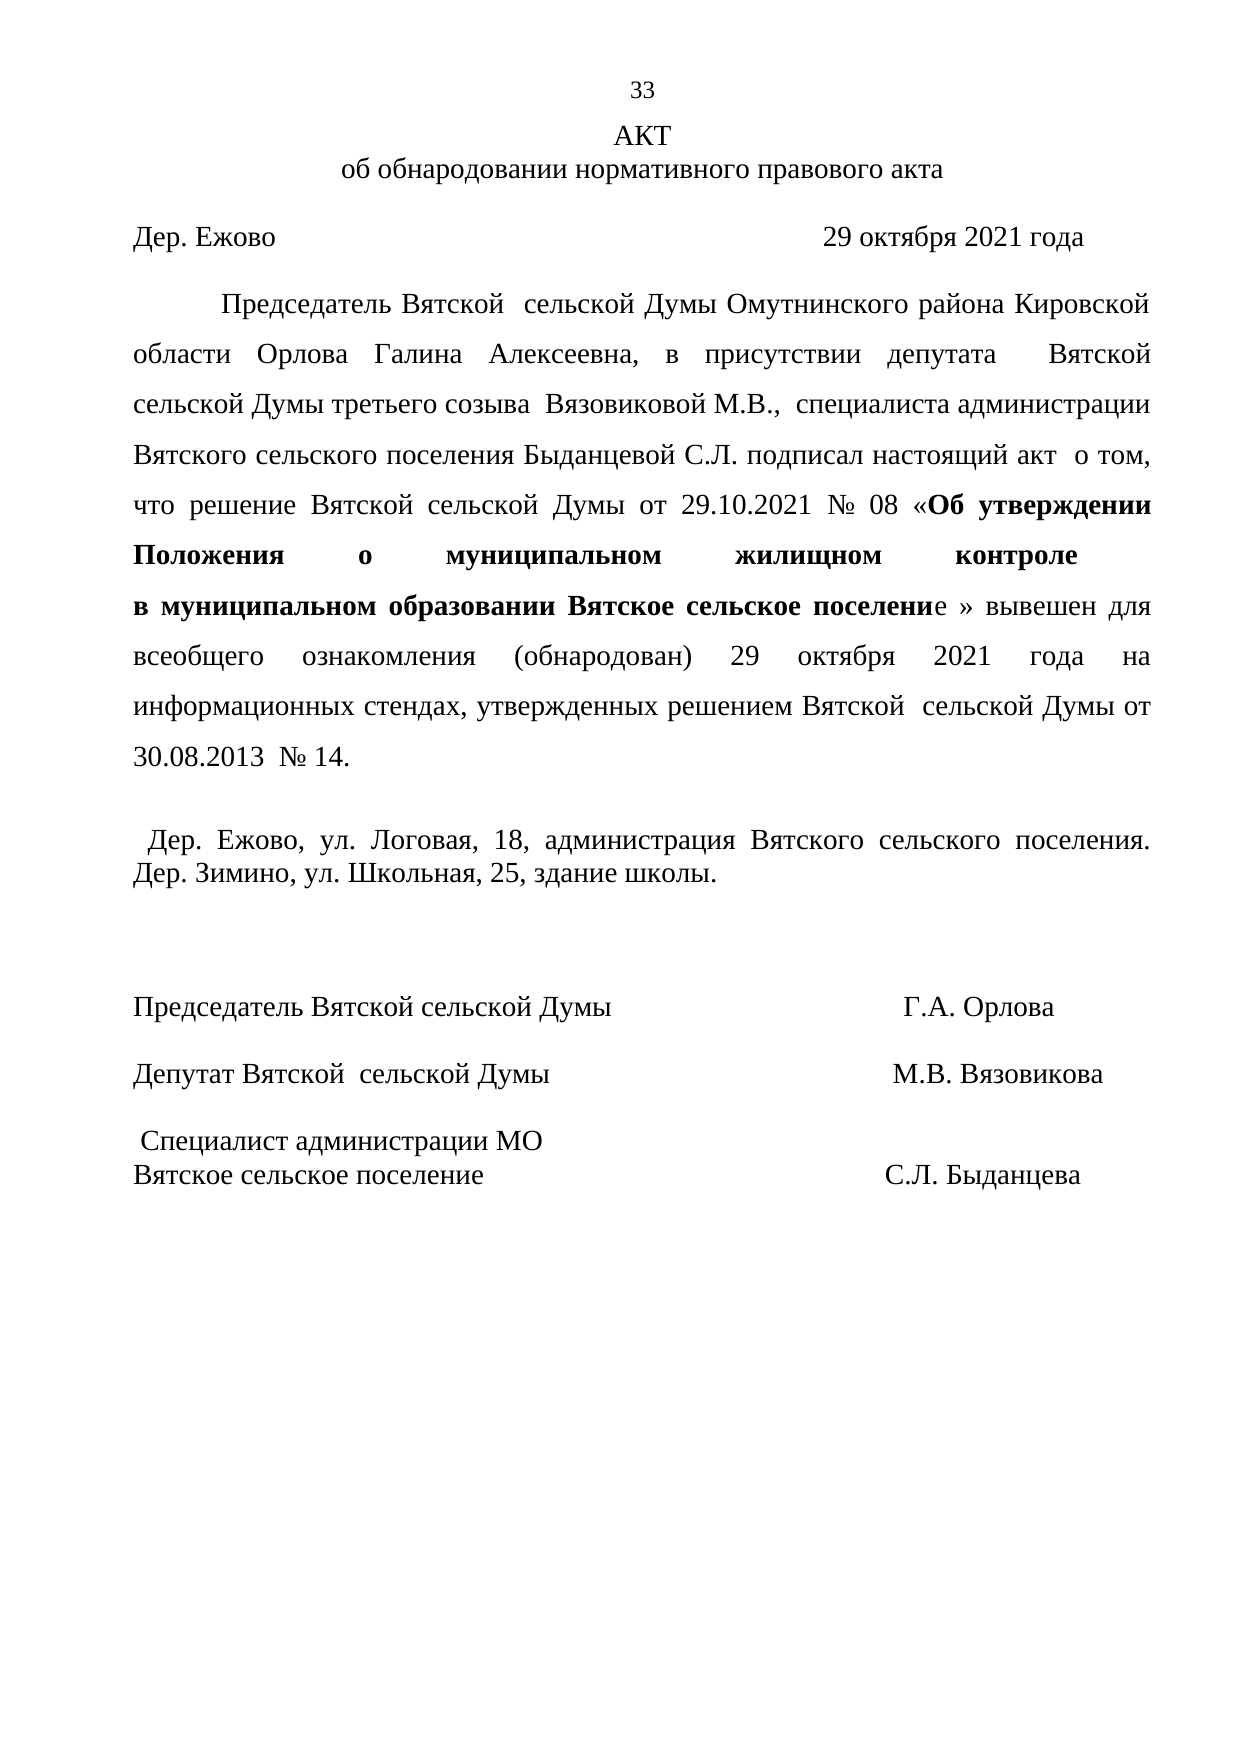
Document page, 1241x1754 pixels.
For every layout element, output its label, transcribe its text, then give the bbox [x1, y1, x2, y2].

text Дер. Ежово 29 октября 2021 года [133, 219, 1152, 252]
text Вятское сельское поселение С.Л. Быданцева [133, 1157, 1152, 1190]
text Депутат Вятской сельской Думы М.В. Вязовикова [133, 1056, 1152, 1090]
text АКТ [133, 118, 1152, 152]
text Специалист администрации МО [133, 1123, 1152, 1157]
text Председатель Вятской сельской Думы Г.А. Орлова [133, 989, 1152, 1023]
text Дер. Ежово, ул. Логовая, 18, администрация Вятского сельского поселения. Дер. Зимино, ул. Школьная, 25, здание школы. [133, 822, 1152, 889]
text Председатель Вятской сельской Думы Омутнинского района Кировской области Орлова Галина Алексеевна, в присутствии депутата Вятской сельской Думы третьего созыва Вязовиковой М.В., специалиста администрации Вятского сельского поселения Быданцевой С.Л. подписал настоящий акт о том, что решение Вятской сельской Думы от 29.10.2021 № 08 «Об утверждении Положения о муниципальном жилищном контроле в муниципальном образовании Вятское сельское поселение » вывешен для всеобщего ознакомления (обнародован) 29 октября 2021 года на информационных стендах, утвержденных решением Вятской сельской Думы от 30.08.2013 № 14. [133, 286, 1152, 772]
text об обнародовании нормативного правового акта [133, 152, 1152, 185]
